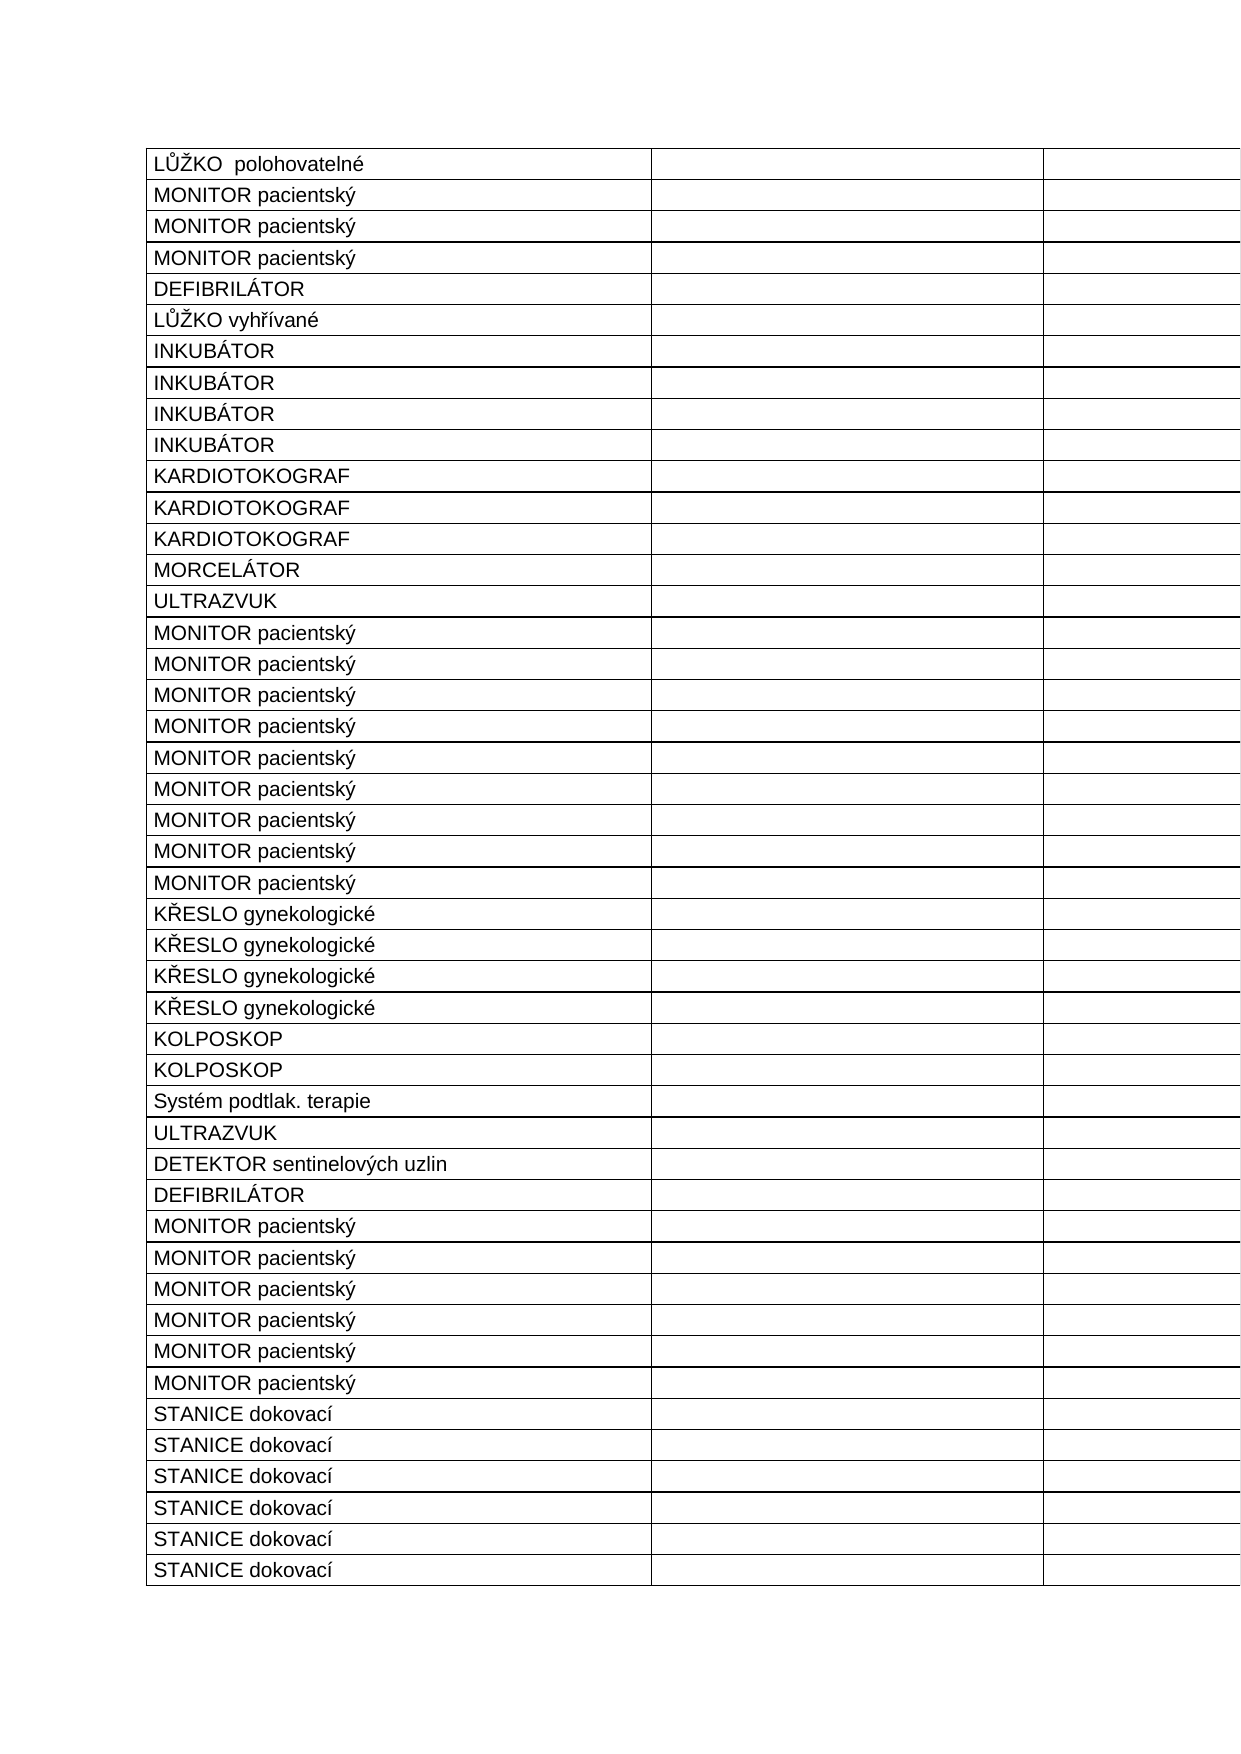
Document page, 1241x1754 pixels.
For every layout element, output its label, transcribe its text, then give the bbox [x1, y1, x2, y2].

table_cell [1044, 1399, 1240, 1429]
table_cell [652, 461, 1043, 491]
table_cell Systém podtlak. terapie [147, 1086, 651, 1116]
table_cell [1044, 961, 1240, 991]
table_cell [652, 868, 1043, 898]
table_cell [1044, 836, 1240, 866]
table_cell MONITOR pacientský [147, 618, 651, 648]
table_cell [1044, 1024, 1240, 1054]
table_cell DEFIBRILÁTOR [147, 1180, 651, 1210]
table_cell [1044, 524, 1240, 554]
table_cell [1044, 493, 1240, 523]
table_cell [652, 430, 1043, 460]
table_cell LŮŽKO vyhřívané [147, 305, 651, 335]
table_cell INKUBÁTOR [147, 336, 651, 366]
table_cell MONITOR pacientský [147, 243, 651, 273]
table_cell [1044, 1368, 1240, 1398]
table_cell STANICE dokovací [147, 1461, 651, 1491]
table_cell [1044, 274, 1240, 304]
table_cell [652, 836, 1043, 866]
table_cell [652, 680, 1043, 710]
table_cell DETEKTOR sentinelových uzlin [147, 1149, 651, 1179]
table_cell [652, 961, 1043, 991]
table_cell [1044, 1336, 1240, 1366]
table_cell [1044, 1274, 1240, 1304]
table_cell [652, 1180, 1043, 1210]
table_cell MONITOR pacientský [147, 1368, 651, 1398]
table_cell KARDIOTOKOGRAF [147, 493, 651, 523]
table_cell [1044, 1243, 1240, 1273]
table_cell [1044, 1461, 1240, 1491]
table_cell [1044, 1118, 1240, 1148]
table_cell [1044, 149, 1240, 179]
table_cell [652, 899, 1043, 929]
table_cell MONITOR pacientský [147, 743, 651, 773]
table_cell [652, 1086, 1043, 1116]
table_cell [652, 368, 1043, 398]
table_cell [652, 930, 1043, 960]
table_cell [652, 274, 1043, 304]
table_cell DEFIBRILÁTOR [147, 274, 651, 304]
table_cell MORCELÁTOR [147, 555, 651, 585]
table_cell LŮŽKO polohovatelné [147, 149, 651, 179]
table_cell MONITOR pacientský [147, 680, 651, 710]
table_cell [1044, 680, 1240, 710]
table_cell [1044, 993, 1240, 1023]
table_cell [652, 1305, 1043, 1335]
table_cell [1044, 649, 1240, 679]
table_cell [652, 1399, 1043, 1429]
table_cell [652, 180, 1043, 210]
table_cell [1044, 180, 1240, 210]
table_cell [652, 586, 1043, 616]
table_cell MONITOR pacientský [147, 180, 651, 210]
table_cell [1044, 430, 1240, 460]
table_cell MONITOR pacientský [147, 1305, 651, 1335]
table_cell [652, 774, 1043, 804]
table_cell [1044, 930, 1240, 960]
table_cell [1044, 1555, 1240, 1585]
table_cell [652, 1024, 1043, 1054]
table_cell [652, 493, 1043, 523]
table_cell [1044, 336, 1240, 366]
table_cell [1044, 1430, 1240, 1460]
table_cell [1044, 1211, 1240, 1241]
table_cell KŘESLO gynekologické [147, 899, 651, 929]
table_cell [652, 1430, 1043, 1460]
table_cell [652, 1493, 1043, 1523]
table_cell [1044, 618, 1240, 648]
table_cell [652, 336, 1043, 366]
table_cell KOLPOSKOP [147, 1024, 651, 1054]
table_cell [652, 524, 1043, 554]
table_cell STANICE dokovací [147, 1430, 651, 1460]
table_cell STANICE dokovací [147, 1524, 651, 1554]
table_cell [1044, 305, 1240, 335]
table_cell [652, 743, 1043, 773]
table_cell KARDIOTOKOGRAF [147, 461, 651, 491]
table_cell [1044, 899, 1240, 929]
table_cell [1044, 1180, 1240, 1210]
table_cell ULTRAZVUK [147, 1118, 651, 1148]
table_cell [1044, 743, 1240, 773]
table_cell STANICE dokovací [147, 1399, 651, 1429]
table_cell [1044, 774, 1240, 804]
table_cell [652, 1336, 1043, 1366]
table_cell MONITOR pacientský [147, 805, 651, 835]
table_cell [652, 1243, 1043, 1273]
table_cell [652, 993, 1043, 1023]
table_cell [652, 555, 1043, 585]
table_cell KOLPOSKOP [147, 1055, 651, 1085]
table_cell [1044, 1149, 1240, 1179]
table_cell [1044, 461, 1240, 491]
table_cell [1044, 1305, 1240, 1335]
table_cell [652, 649, 1043, 679]
table_cell [1044, 868, 1240, 898]
table_cell [1044, 1086, 1240, 1116]
table_cell [652, 1118, 1043, 1148]
table_cell MONITOR pacientský [147, 774, 651, 804]
table_cell [652, 1055, 1043, 1085]
table_cell STANICE dokovací [147, 1493, 651, 1523]
table_cell [652, 1524, 1043, 1554]
table_cell [1044, 1493, 1240, 1523]
table_cell KŘESLO gynekologické [147, 993, 651, 1023]
table_cell [652, 711, 1043, 741]
table_cell [1044, 211, 1240, 241]
table_cell [1044, 368, 1240, 398]
table_cell [1044, 243, 1240, 273]
table_cell [652, 399, 1043, 429]
table_cell MONITOR pacientský [147, 1336, 651, 1366]
table_cell [652, 243, 1043, 273]
table_cell [1044, 1055, 1240, 1085]
table_cell [1044, 711, 1240, 741]
table_cell KŘESLO gynekologické [147, 930, 651, 960]
table_cell [1044, 1524, 1240, 1554]
table_cell [1044, 555, 1240, 585]
table_cell MONITOR pacientský [147, 1211, 651, 1241]
table_cell [652, 618, 1043, 648]
table_cell [652, 1555, 1043, 1585]
table_cell MONITOR pacientský [147, 868, 651, 898]
table_cell [652, 1211, 1043, 1241]
table_cell KŘESLO gynekologické [147, 961, 651, 991]
table_cell MONITOR pacientský [147, 211, 651, 241]
table_cell [1044, 586, 1240, 616]
table_cell MONITOR pacientský [147, 649, 651, 679]
table_cell INKUBÁTOR [147, 368, 651, 398]
table_cell [652, 305, 1043, 335]
table_cell INKUBÁTOR [147, 430, 651, 460]
table_cell [652, 211, 1043, 241]
table_cell [652, 1461, 1043, 1491]
table_cell MONITOR pacientský [147, 1243, 651, 1273]
table_cell MONITOR pacientský [147, 1274, 651, 1304]
table_cell ULTRAZVUK [147, 586, 651, 616]
table_cell KARDIOTOKOGRAF [147, 524, 651, 554]
table_cell [652, 805, 1043, 835]
table_cell MONITOR pacientský [147, 711, 651, 741]
table_cell [652, 149, 1043, 179]
table_cell [652, 1274, 1043, 1304]
table_cell INKUBÁTOR [147, 399, 651, 429]
table_cell [1044, 805, 1240, 835]
table_cell MONITOR pacientský [147, 836, 651, 866]
table_cell [652, 1368, 1043, 1398]
table_cell STANICE dokovací [147, 1555, 651, 1585]
table_cell [1044, 399, 1240, 429]
table_cell [652, 1149, 1043, 1179]
